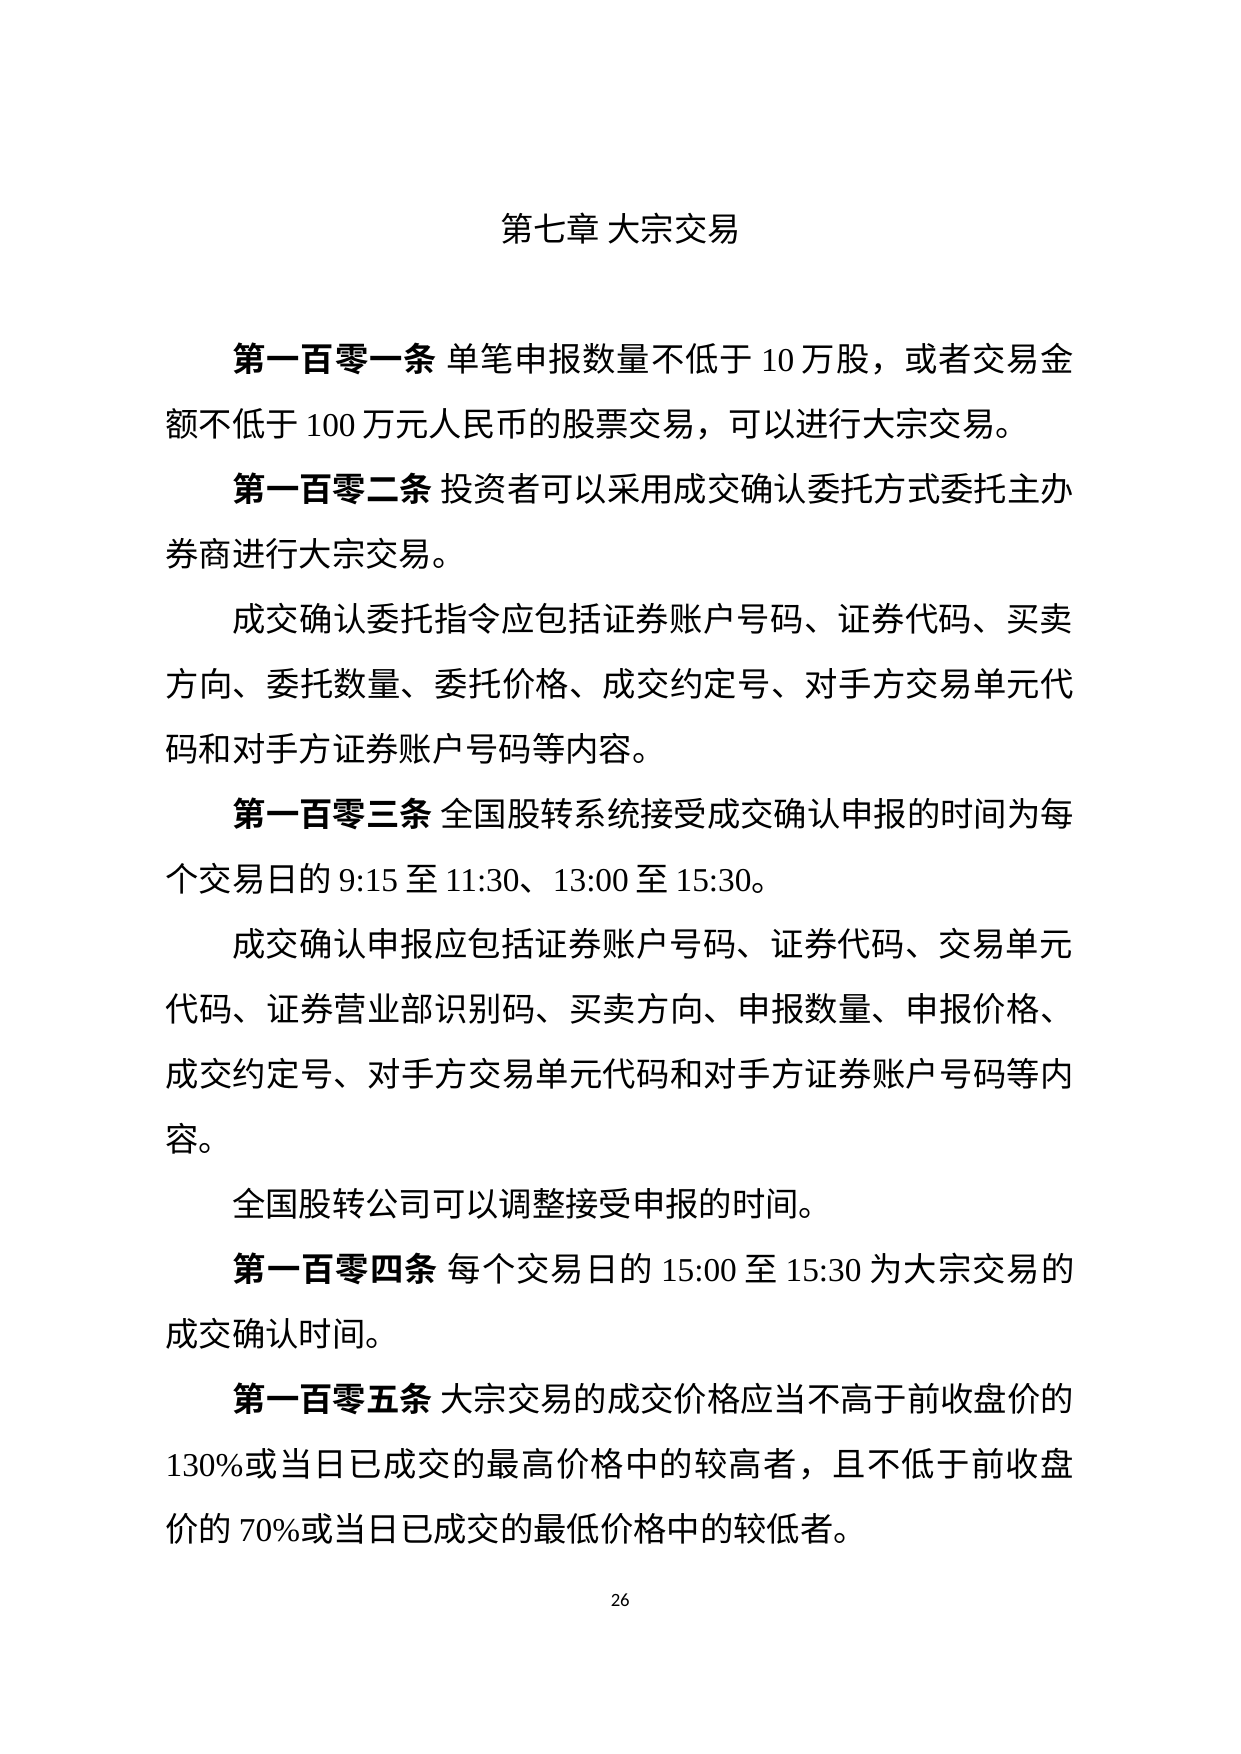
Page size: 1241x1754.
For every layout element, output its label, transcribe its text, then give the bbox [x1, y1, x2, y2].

text 第一百零四条 每个交易日的15:00至15:30为大宗交易的成交确认时间。 [165, 1234, 1075, 1364]
text 成交确认委托指令应包括证券账户号码、证券代码、买卖方向、委托数量、委托价格、成交约定号、对手方交易单元代码和对手方证券账户号码等内容。 [165, 584, 1075, 779]
text 第一百零一条 单笔申报数量不低于10万股，或者交易金额不低于100万元人民币的股票交易，可以进行大宗交易。 [165, 324, 1075, 454]
text 第一百零二条 投资者可以采用成交确认委托方式委托主办券商进行大宗交易。 [165, 454, 1075, 584]
text 第一百零三条 全国股转系统接受成交确认申报的时间为每个交易日的9:15至11:30、13:00至15:30。 [165, 779, 1075, 909]
subtitle 第七章 大宗交易 [165, 194, 1075, 259]
text 成交确认申报应包括证券账户号码、证券代码、交易单元代码、证券营业部识别码、买卖方向、申报数量、申报价格、成交约定号、对手方交易单元代码和对手方证券账户号码等内容。 [165, 909, 1075, 1169]
text 全国股转公司可以调整接受申报的时间。 [165, 1169, 1075, 1234]
text 第一百零五条 大宗交易的成交价格应当不高于前收盘价的130%或当日已成交的最高价格中的较高者，且不低于前收盘价的70%或当日已成交的最低价格中的较低者。 [165, 1364, 1075, 1559]
